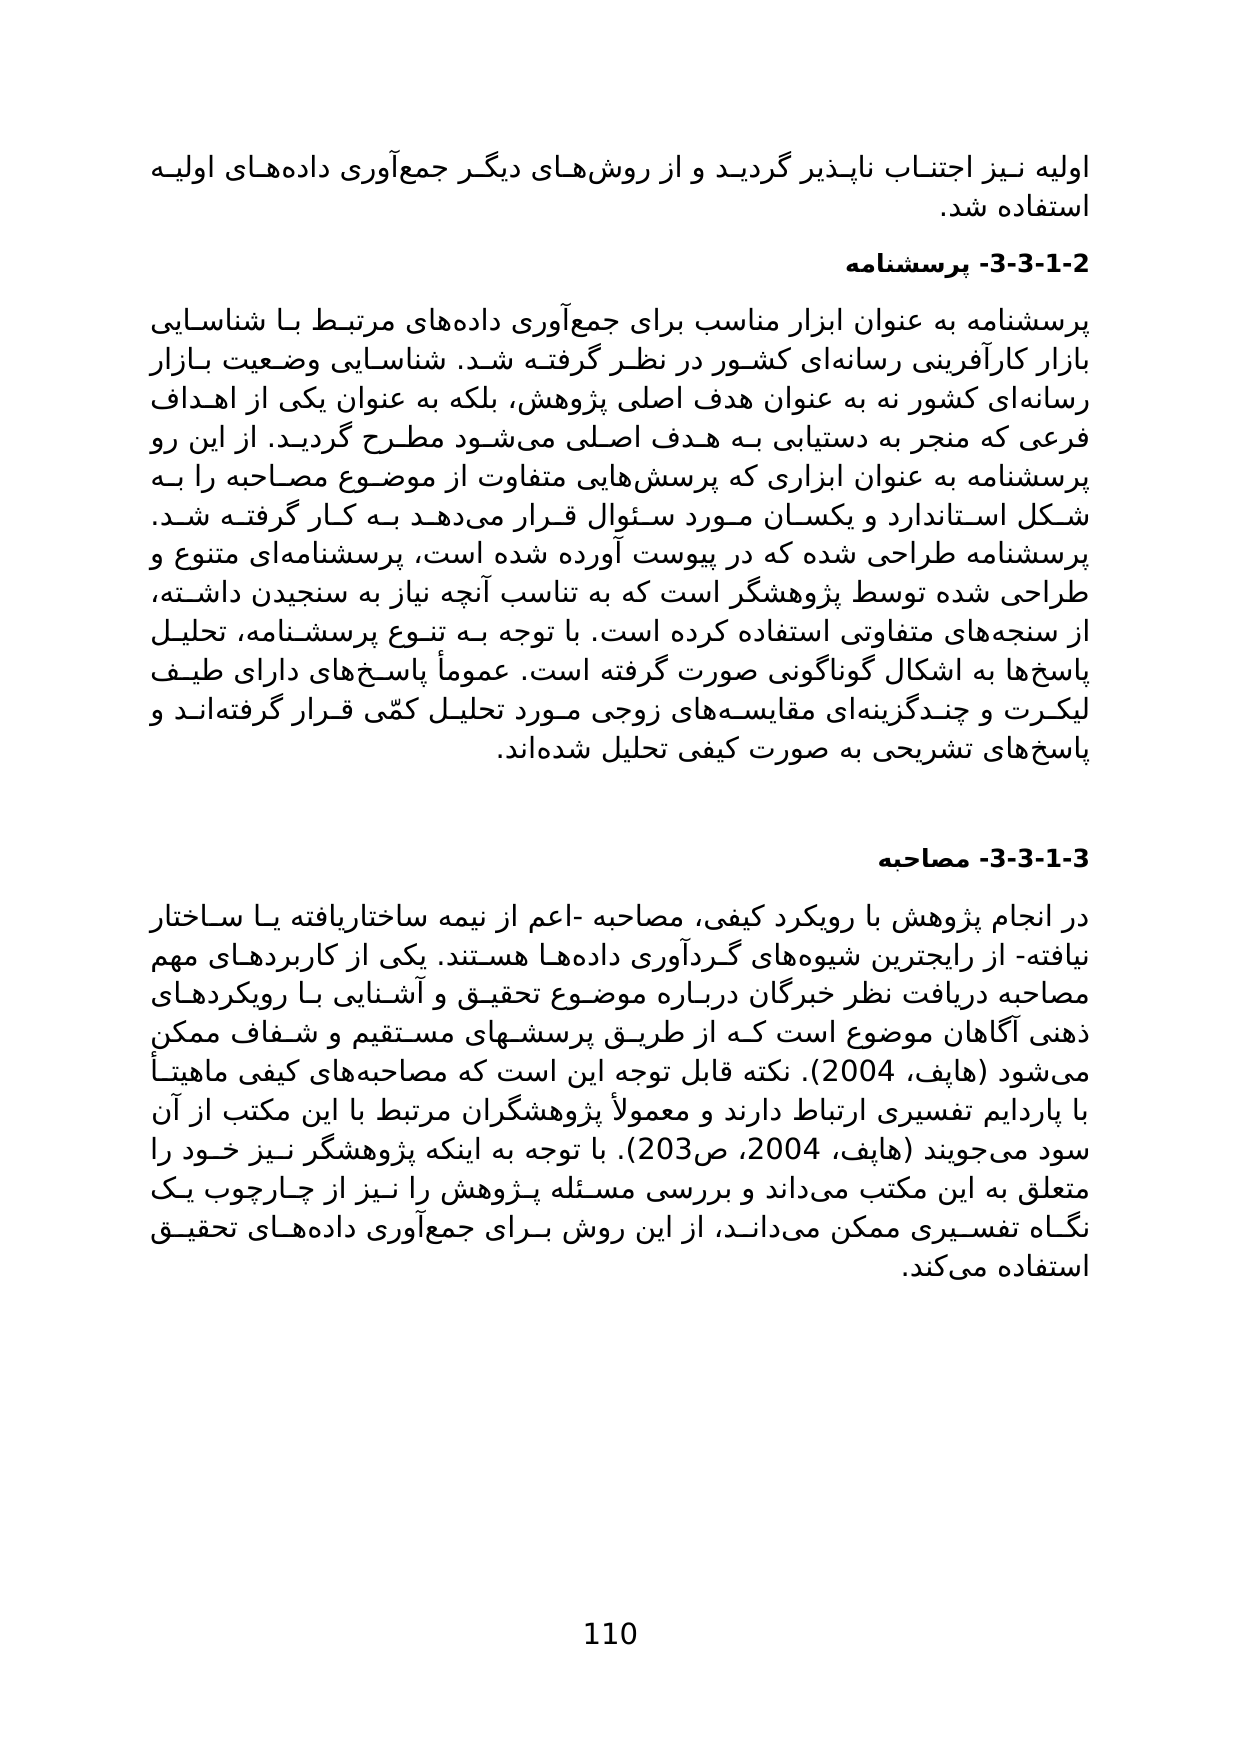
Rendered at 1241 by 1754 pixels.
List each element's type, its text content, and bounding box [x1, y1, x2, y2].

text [150, 150, 1090, 223]
text در انجام پژوهش با رویکرد کیفی، مصاحبه -اعم از نیمه ساختاریافته یا ساختار نیافته- از رایجترین شیوه‌های گردآوری داده‌ها هستند. یکی از کاربردهای مهم مصاحبه دریافت نظر خبرگان درباره موضوع تحقیق و آشنایی با رویکردهای ذهنی آگاهان موضوع است که از طریق پرسشهای مستقیم و شفاف ممکن می‌شود (هاپف، 2004). نکته قابل توجه این است که مصاحبه‌های کیفی ماهیتأ با پاردایم تفسیری ارتباط دارند و معمولأ پژوهشگران مرتبط با این مکتب از آن سود می‌جویند (هاپف، 2004، ص203). با توجه به اینکه پژوهشگر نیز خود را متعلق به این مکتب می‌داند و بررسی مسئله پژوهش را نیز از چارچوب یک نگاه تفسیری ممکن می‌داند، از این روش برای جمع‌آوری داده‌های تحقیق استفاده می‌کند. [150, 899, 1090, 1283]
text پرسشنامه به عنوان ابزار مناسب برای جمع‌آوری داده‌های مرتبط با شناسایی بازار کارآفرینی رسانه‌ای کشور در نظر گرفته شد. شناسایی وضعیت بازار رسانه‌ای کشور نه به عنوان هدف اصلی پژوهش، بلکه به عنوان یکی از اهداف فرعی که منجر به دستیابی به هدف اصلی می‌شود مطرح گردید. از این رو پرسشنامه به عنوان ابزاری که پرسش‌هایی متفاوت از موضوع مصاحبه را به شکل استاندارد و یکسان مورد سئوال قرار می‌دهد به کار گرفته شد. پرسشنامه طراحی شده که در پیوست آورده شده است، پرسشنامه‌ای متنوع و طراحی شده توسط پژوهشگر است که به تناسب آنچه نیاز به سنجیدن داشته، از سنجه‌های متفاوتی استفاده کرده است. با توجه به تنوع پرسشنامه، تحلیل پاسخ‌ها به اشکال گوناگونی صورت گرفته است. عمومأ پاسخ‌های دارای طیف لیکرت و چندگزینه‌ای مقایسه‌های زوجی مورد تحلیل کمّی قرار گرفته‌اند و پاسخ‌های تشریحی به صورت کیفی تحلیل شده‌اند. [150, 303, 1090, 766]
subtitle 3-3-1-3- مصاحبه [150, 844, 1090, 874]
subtitle 3-3-1-2- پرسشنامه [150, 249, 1090, 278]
